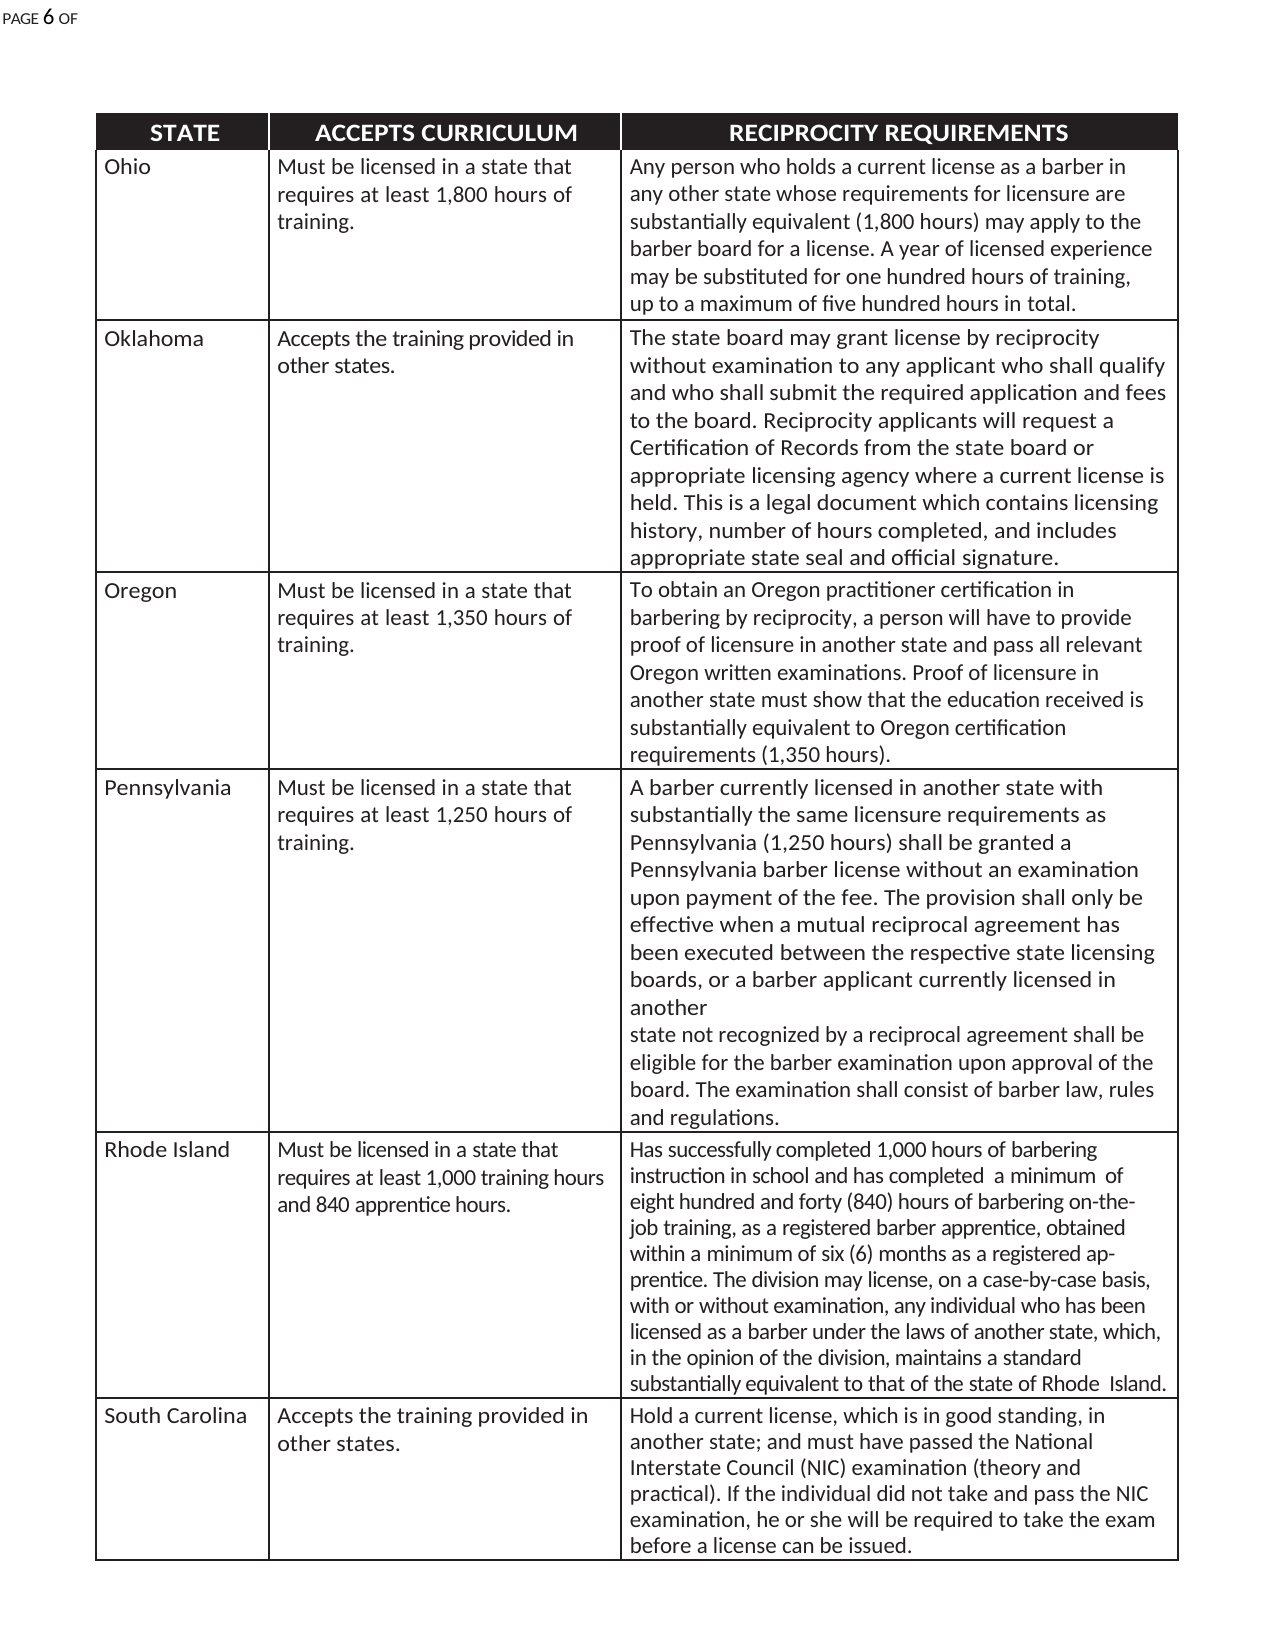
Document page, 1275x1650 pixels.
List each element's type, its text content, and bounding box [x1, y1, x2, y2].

table_header STATE [96, 113, 268, 150]
table_cell Oklahoma [97, 321, 268, 571]
table_cell A barber currently licensed in another state with substantially the same licensure requirements as Pennsylvania (1,250 hours) shall be granted a Pennsylvania barber license without an examination upon payment of the fee. The provision shall only be effective when a mutual reciprocal agreement has been executed between the respective state licensing boards, or a barber applicant currently licensed in another state not recognized by a reciprocal agreement shall be eligible for the barber examination upon approval of the board. The examination shall consist of barber law, rules and regulations. [622, 770, 1177, 1131]
table_cell Must be licensed in a state that requires at least 1,000 training hours and 840 apprentice hours. [270, 1133, 620, 1397]
table_cell To obtain an Oregon practitioner certification in barbering by reciprocity, a person will have to provide proof of licensure in another state and pass all relevant Oregon written examinations. Proof of licensure in another state must show that the education received is substantially equivalent to Oregon certification requirements (1,350 hours). [622, 573, 1177, 768]
table_cell Any person who holds a current license as a barber in any other state whose requirements for licensure are substantially equivalent (1,800 hours) may apply to the barber board for a license. A year of licensed experience may be substituted for one hundred hours of training, up to a maximum of five hundred hours in total. [622, 150, 1177, 319]
table_cell Must be licensed in a state that requires at least 1,250 hours of training. [270, 770, 620, 1131]
table_cell Must be licensed in a state that requires at least 1,800 hours of training. [270, 150, 620, 319]
table_cell Must be licensed in a state that requires at least 1,350 hours of training. [270, 573, 620, 768]
table_cell Hold a current license, which is in good standing, in another state; and must have passed the National Interstate Council (NIC) examination (theory and practical). If the individual did not take and pass the NIC examination, he or she will be required to take the exam before a license can be issued. [622, 1399, 1177, 1559]
table_cell Pennsylvania [97, 770, 268, 1131]
table_cell Ohio [97, 150, 268, 319]
table_cell South Carolina [97, 1399, 268, 1559]
table_cell Has successfully completed 1,000 hours of barbering instruction in school and has completed a minimum of eight hundred and forty (840) hours of barbering on-the- job training, as a registered barber apprentice, obtained within a minimum of six (6) months as a registered ap- prentice. The division may license, on a case-by-case basis, with or without examination, any individual who has been licensed as a barber under the laws of another state, which, in the opinion of the division, maintains a standard substantially equivalent to that of the state of Rhode Island. [622, 1133, 1177, 1397]
table_cell Oregon [97, 573, 268, 768]
table_header RECIPROCITY REQUIREMENTS [622, 113, 1178, 150]
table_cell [270, 1399, 620, 1559]
table_cell Rhode Island [97, 1133, 268, 1397]
table_cell The state board may grant license by reciprocity without examination to any applicant who shall qualify and who shall submit the required application and fees to the board. Reciprocity applicants will request a Certification of Records from the state board or appropriate licensing agency where a current license is held. This is a legal document which contains licensing history, number of hours completed, and includes appropriate state seal and official signature. [622, 321, 1177, 571]
table_cell Accepts the training provided in other states. [270, 321, 620, 571]
table_header ACCEPTS CURRICULUM [270, 113, 620, 150]
